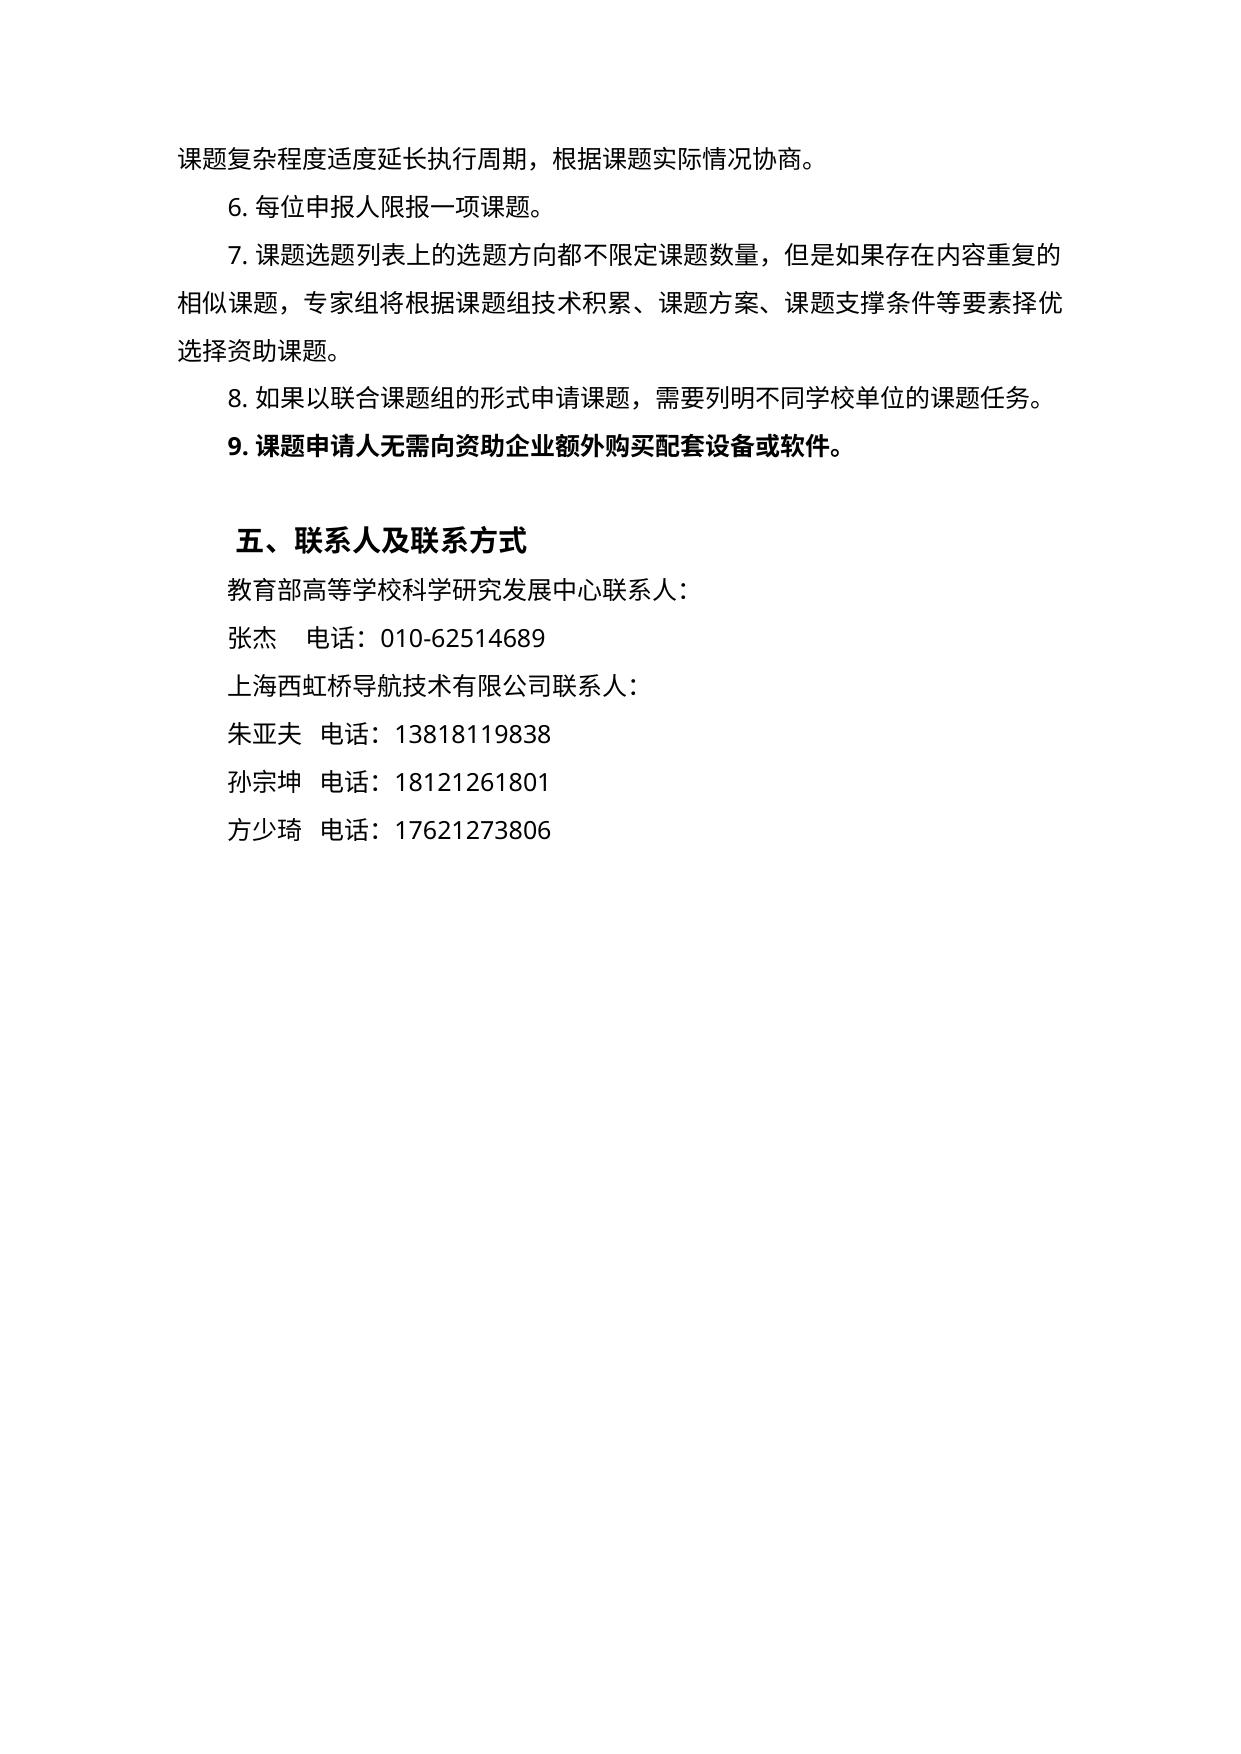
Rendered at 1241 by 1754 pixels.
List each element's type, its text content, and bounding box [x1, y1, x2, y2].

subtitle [177, 130, 1063, 178]
subtitle 6. 每位申报人限报一项课题。 [177, 178, 1063, 226]
text 张杰 电话：010-62514689 [177, 609, 1063, 657]
text 朱亚夫 电话：13818119838 [177, 705, 1063, 753]
subtitle 8. 如果以联合课题组的形式申请课题，需要列明不同学校单位的课题任务。 [177, 369, 1063, 417]
text 教育部高等学校科学研究发展中心联系人： [177, 561, 1063, 609]
subtitle 9. 课题申请人无需向资助企业额外购买配套设备或软件。 [177, 417, 1063, 465]
text 方少琦 电话：17621273806 [177, 801, 1063, 849]
text 上海西虹桥导航技术有限公司联系人： [177, 657, 1063, 705]
text 孙宗坤 电话：18121261801 [177, 753, 1063, 801]
text 7. 课题选题列表上的选题方向都不限定课题数量，但是如果存在内容重复的相似课题，专家组将根据课题组技术积累、课题方案、课题支撑条件等要素择优选择资助课题。 [177, 226, 1063, 369]
subtitle 五、联系人及联系方式 [177, 513, 1063, 561]
